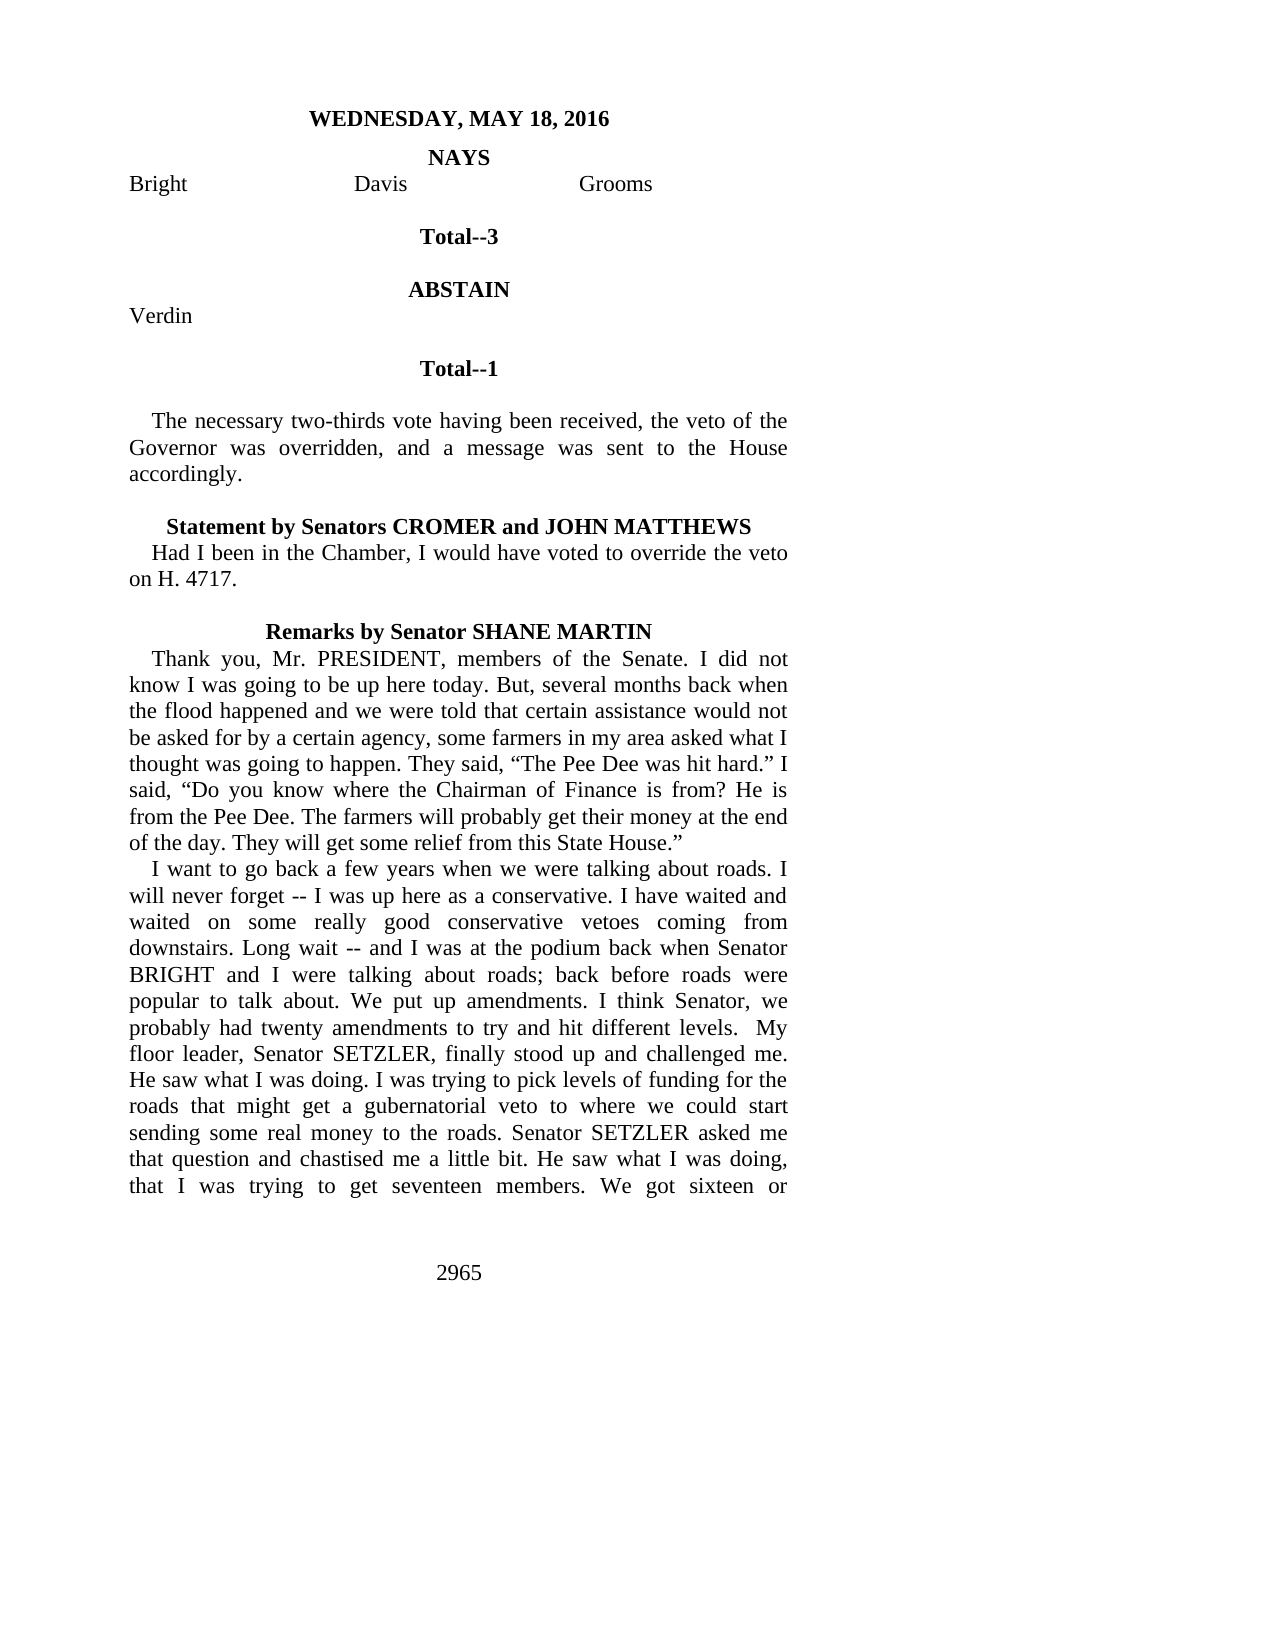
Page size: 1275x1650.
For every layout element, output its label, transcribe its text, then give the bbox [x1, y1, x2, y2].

text Statement by Senators CROMER and JOHN MATTHEWS [129, 513, 789, 539]
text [129, 855, 789, 1198]
text Had I been in the Chamber, I would have voted to override the veto on H. 4717. [129, 539, 789, 592]
text Bright Davis Grooms [129, 170, 789, 197]
text ABSTAIN [129, 276, 789, 302]
text Remarks by Senator SHANE MARTIN [129, 618, 789, 644]
text The necessary two-thirds vote having been received, the veto of the Governor was overridden, and a message was sent to the House accordingly. [129, 407, 789, 486]
text Verdin [129, 302, 789, 328]
text Total--3 [129, 223, 789, 249]
text Total--1 [129, 355, 789, 381]
text Thank you, Mr. PRESIDENT, members of the Senate. I did not know I was going to be up here today. But, several months back when the flood happened and we were told that certain assistance would not be asked for by a certain agency, some farmers in my area asked what I thought was going to happen. They said, “The Pee Dee was hit hard.” I said, “Do you know where the Chairman of Finance is from? He is from the Pee Dee. The farmers will probably get their money at the end of the day. They will get some relief from this State House.” [129, 644, 789, 855]
text NAYS [129, 144, 789, 170]
